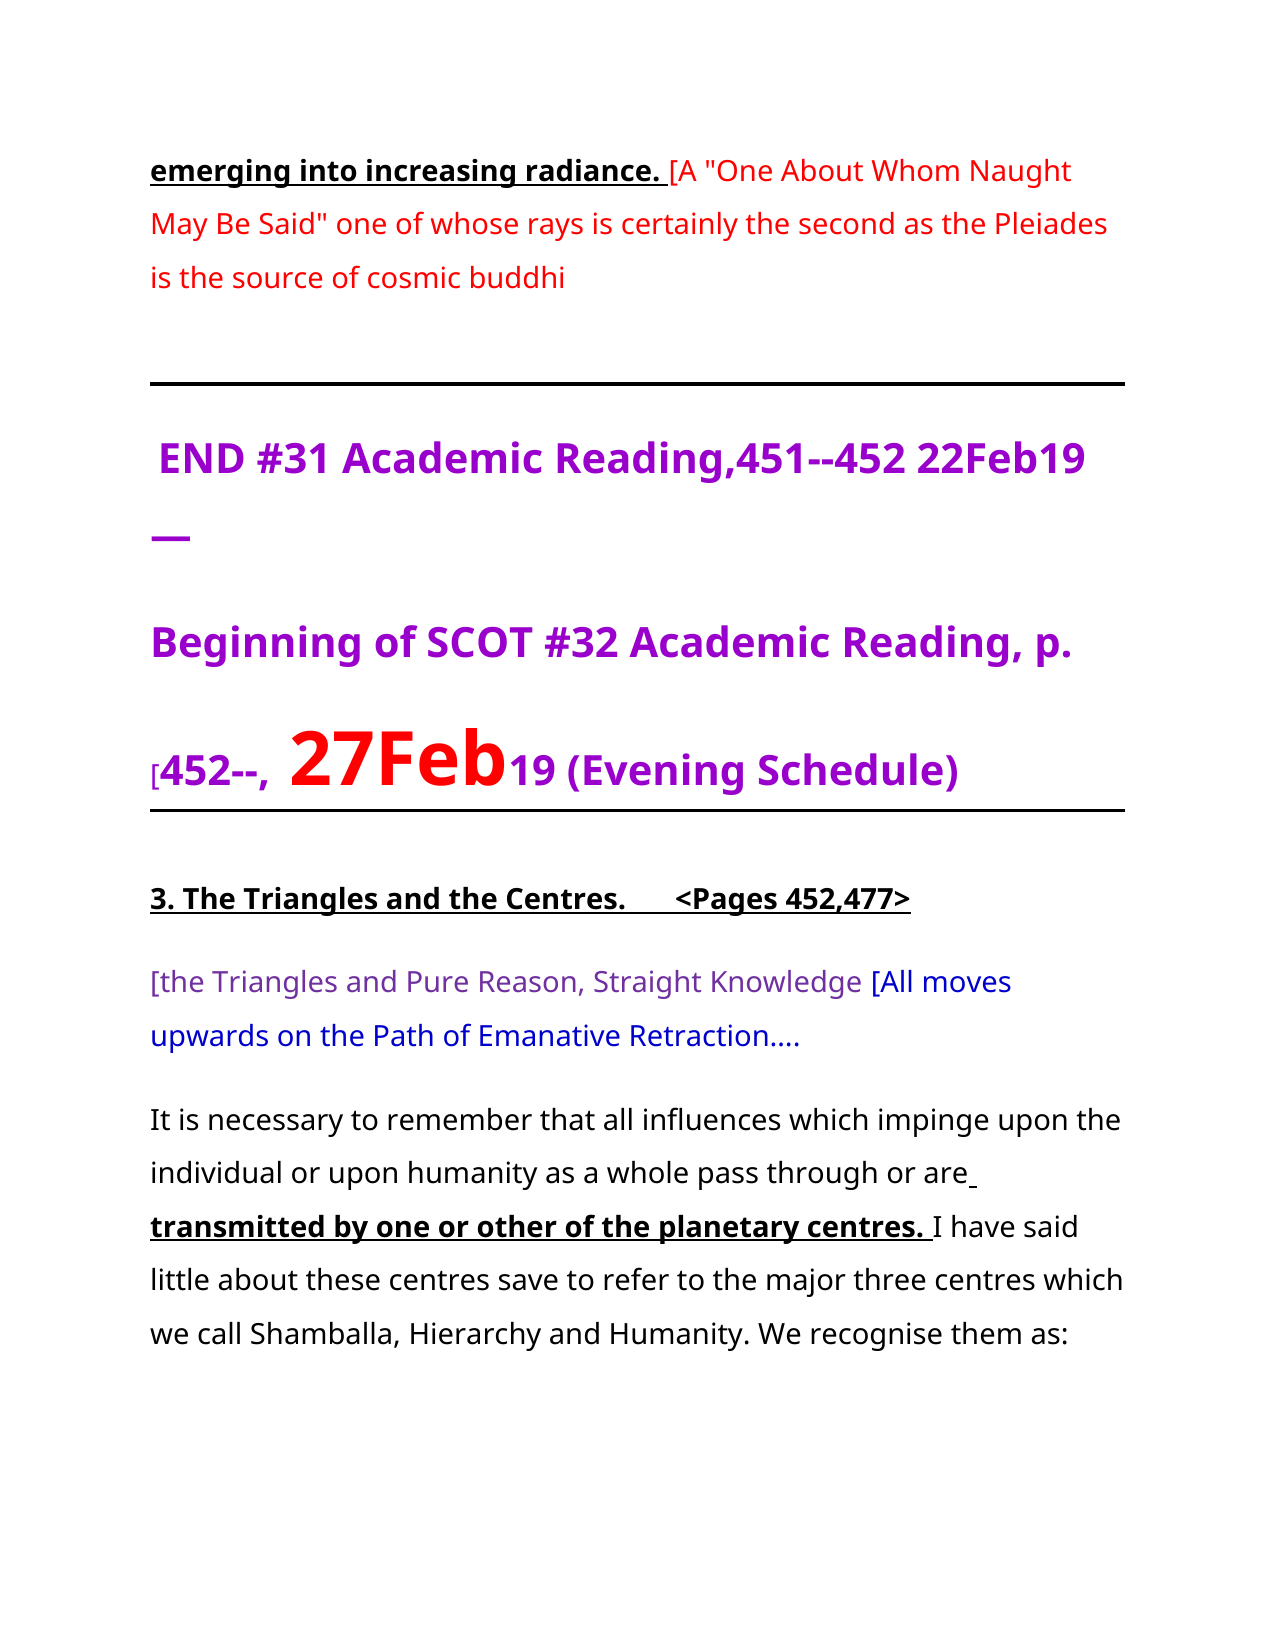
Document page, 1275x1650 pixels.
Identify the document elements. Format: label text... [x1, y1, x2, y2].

text It is necessary to remember that all influences which impinge upon the individual or upon humanity as a whole pass through or are transmitted by one or other of the planetary centres. I have said little about these centres save to refer to the major three centres which we call Shamballa, Hierarchy and Humanity. We recognise them as: [150, 1099, 1125, 1353]
text Beginning of SCOT #32 Academic Reading, p. [452--, 27Feb19 (Evening Schedule) [150, 612, 1125, 809]
text [the Triangles and Pure Reason, Straight Knowledge [All moves upwards on the Path of Emanative Retraction…. [150, 962, 1125, 1055]
text 3. The Triangles and the Centres. <Pages 452,477> [150, 878, 1125, 918]
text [150, 150, 1125, 297]
text END #31 Academic Reading,451--452 22Feb19— [150, 429, 1125, 563]
